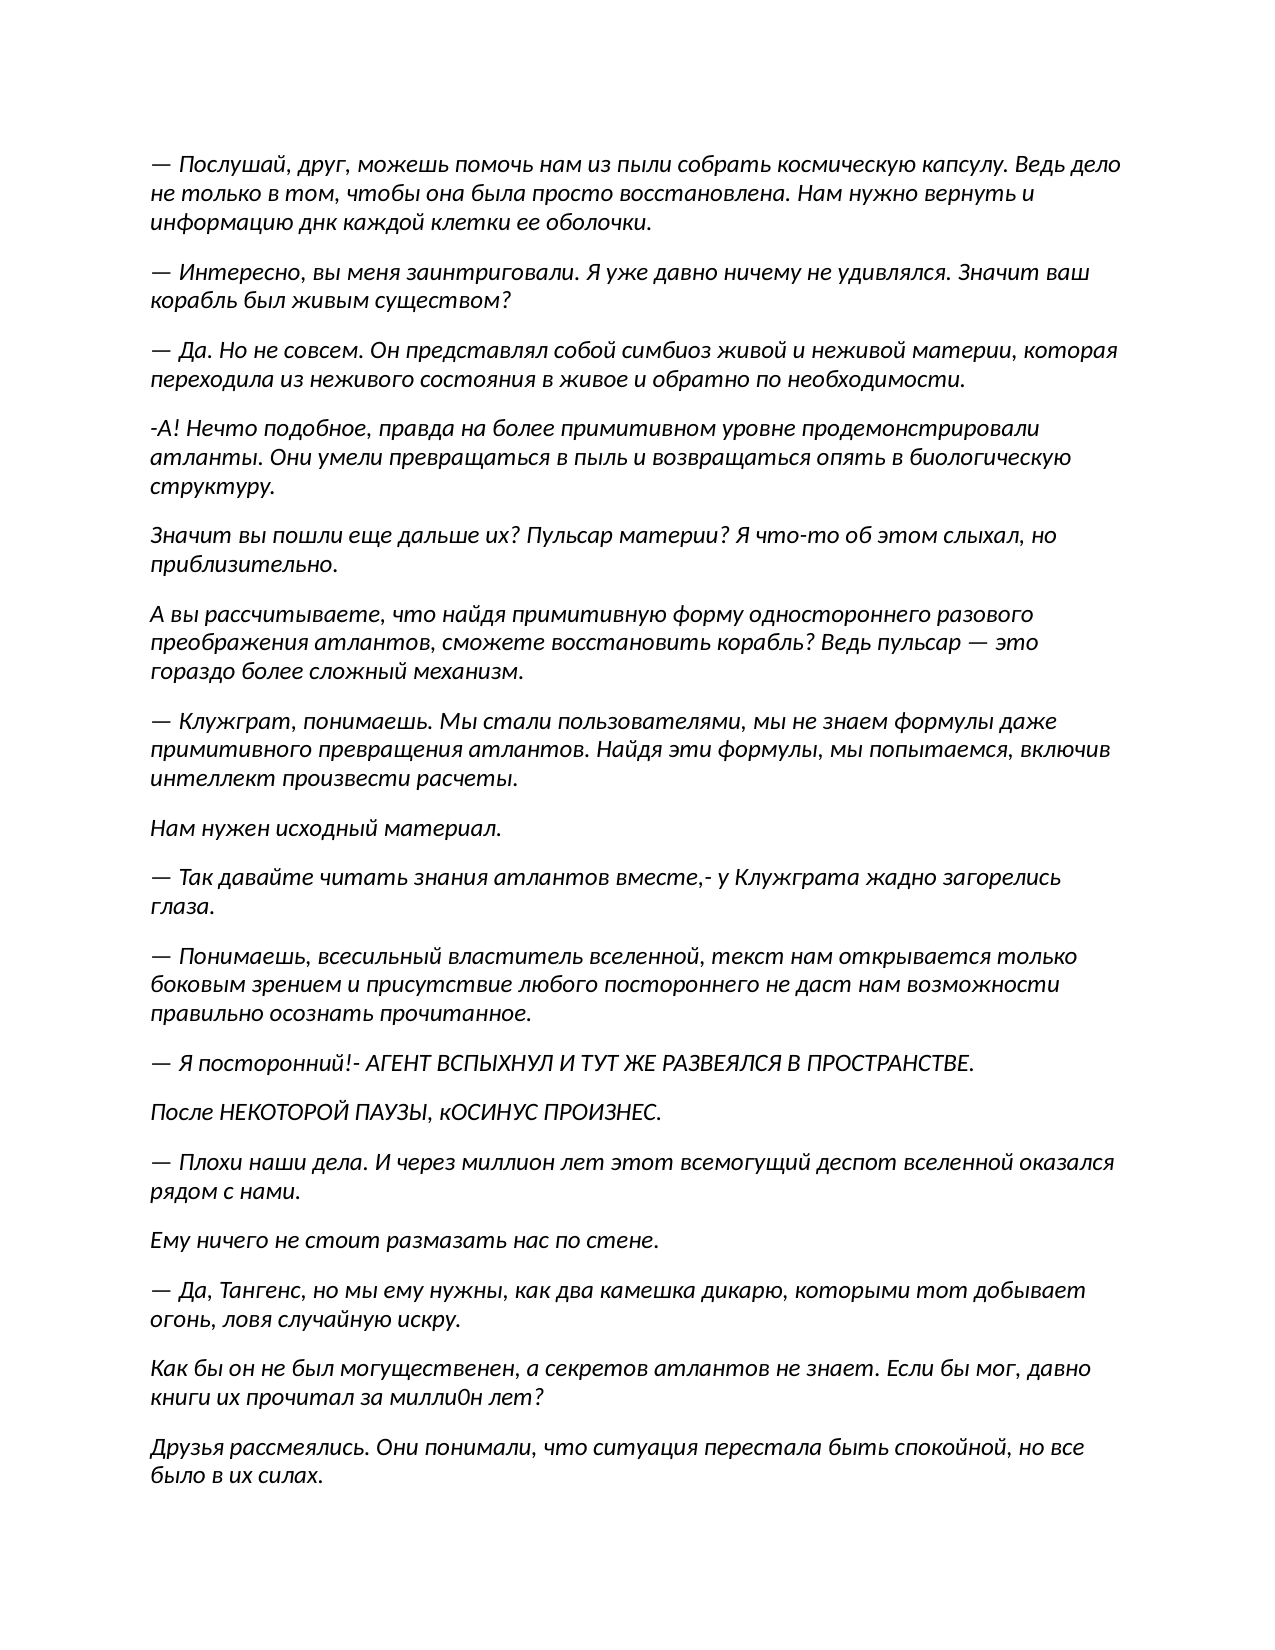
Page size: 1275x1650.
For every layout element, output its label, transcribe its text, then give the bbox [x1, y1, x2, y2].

text — Понимаешь, всесильный властитель вселенной, текст нам открывается только боковым зрением и присутствие любого постороннего не даст нам возможности правильно осознать прочитанное. [150, 941, 1125, 1027]
text Друзья рассмеялись. Они понимали, что ситуация перестала быть спокойной, но все было в их силах. [150, 1432, 1125, 1489]
text Значит вы пошли еще дальше их? Пульсар материи? Я что-то об этом слыхал, но приблизительно. [150, 521, 1125, 578]
text Как бы он не был могущественен, а секретов атлантов не знает. Если бы мог, давно книги их прочитал за милли0н лет? [150, 1354, 1125, 1411]
text — Я посторонний!- АГЕНТ ВСПЫХНУЛ И ТУТ ЖЕ РАЗВЕЯЛСЯ В ПРОСТРАНСТВЕ. [150, 1048, 1125, 1077]
text -А! Нечто подобное, правда на более примитивном уровне продемонстрировали атланты. Они умели превращаться в пыль и возвращаться опять в биологическую структуру. [150, 414, 1125, 500]
text — Интересно, вы меня заинтриговали. Я уже давно ничему не удивлялся. Значит ваш корабль был живым существом? [150, 257, 1125, 314]
text — Плохи наши дела. И через миллион лет этот всемогущий деспот вселенной оказался рядом с нами. [150, 1147, 1125, 1205]
text — Так давайте читать знания атлантов вместе,- у Клужграта жадно загорелись глаза. [150, 863, 1125, 920]
text Нам нужен исходный материал. [150, 813, 1125, 842]
text — Послушай, друг, можешь помочь нам из пыли собрать космическую капсулу. Ведь дело не только в том, чтобы она была просто восстановлена. Нам нужно вернуть и информацию днк каждой клетки ее оболочки. [150, 150, 1125, 236]
text Ему ничего не стоит размазать нас по стене. [150, 1226, 1125, 1254]
text — Клужграт, понимаешь. Мы стали пользователями, мы не знаем формулы даже примитивного превращения атлантов. Найдя эти формулы, мы попытаемся, включив интеллект произвести расчеты. [150, 706, 1125, 792]
text — Да, Тангенс, но мы ему нужны, как два камешка дикарю, которыми тот добывает огонь, ловя случайную искру. [150, 1275, 1125, 1333]
text После НЕКОТОРОЙ ПАУЗЫ, кОСИНУС ПРОИЗНЕС. [150, 1098, 1125, 1127]
text А вы рассчитываете, что найдя примитивную форму одностороннего разового преображения атлантов, сможете восстановить корабль? Ведь пульсар — это гораздо более сложный механизм. [150, 599, 1125, 685]
text — Да. Но не совсем. Он представлял собой симбиоз живой и неживой материи, которая переходила из неживого состояния в живое и обратно по необходимости. [150, 335, 1125, 393]
